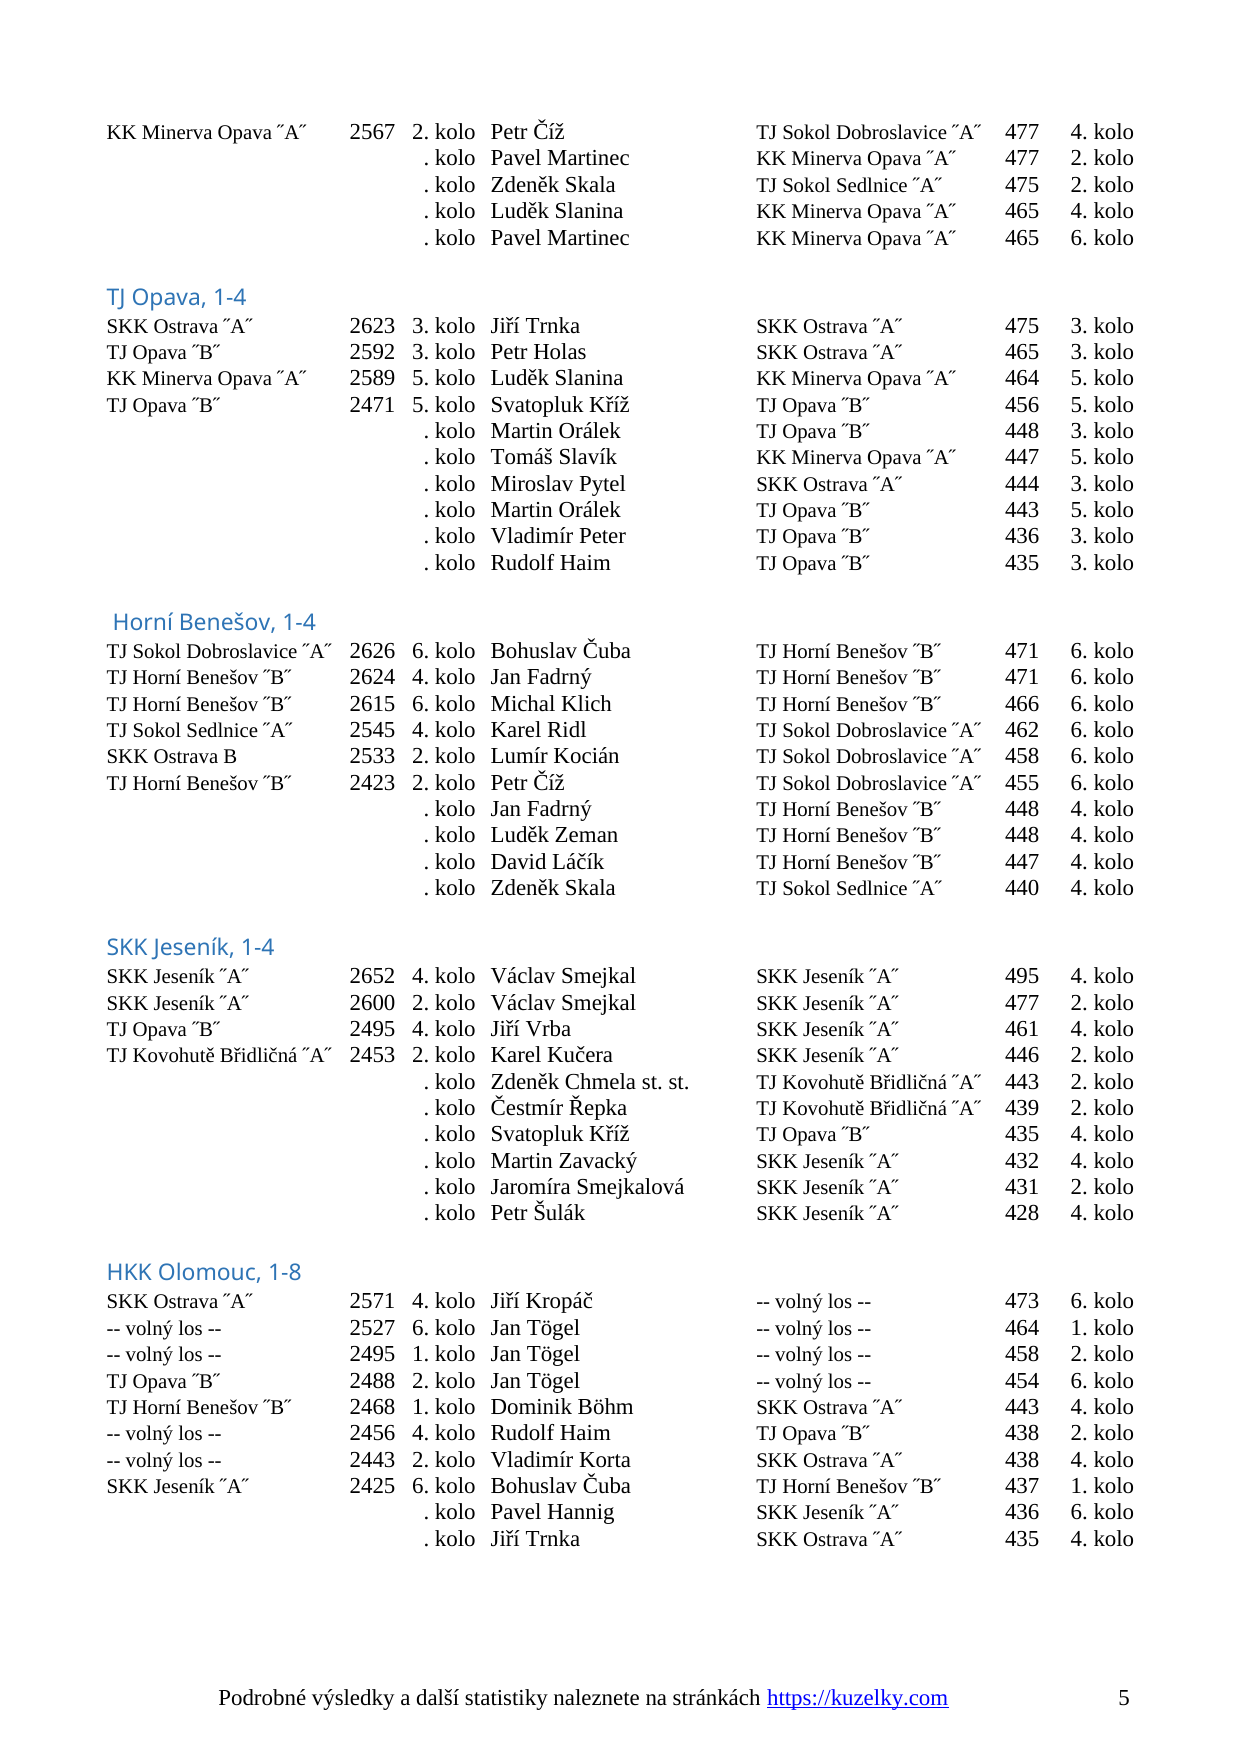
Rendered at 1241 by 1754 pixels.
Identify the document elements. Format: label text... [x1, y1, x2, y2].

text . kolo Pavel Hannig SKK Jeseník ˝A˝ 436 6. kolo [106, 1498, 1134, 1525]
text -- volný los -- 2527 6. kolo Jan Tögel -- volný los -- 464 1. kolo [106, 1314, 1134, 1340]
text . kolo Jiří Trnka SKK Ostrava ˝A˝ 435 4. kolo [106, 1525, 1134, 1551]
text . kolo Pavel Martinec KK Minerva Opava ˝A˝ 465 6. kolo [106, 223, 1134, 250]
text TJ Opava ˝B˝ 2488 2. kolo Jan Tögel -- volný los -- 454 6. kolo [106, 1367, 1134, 1393]
subtitle TJ Opava, 1-4 [106, 280, 1134, 312]
text TJ Opava ˝B˝ 2471 5. kolo Svatopluk Kříž TJ Opava ˝B˝ 456 5. kolo [106, 391, 1134, 417]
text . kolo Zdeněk Skala TJ Sokol Sedlnice ˝A˝ 440 4. kolo [106, 874, 1134, 901]
text KK Minerva Opava ˝A˝ 2567 2. kolo Petr Číž TJ Sokol Dobroslavice ˝A˝ 477 4. kolo [106, 118, 1134, 144]
text TJ Opava ˝B˝ 2495 4. kolo Jiří Vrba SKK Jeseník ˝A˝ 461 4. kolo [106, 1015, 1134, 1041]
text . kolo Zdeněk Skala TJ Sokol Sedlnice ˝A˝ 475 2. kolo [106, 171, 1134, 197]
text . kolo Tomáš Slavík KK Minerva Opava ˝A˝ 447 5. kolo [106, 443, 1134, 470]
text . kolo Luděk Slanina KK Minerva Opava ˝A˝ 465 4. kolo [106, 197, 1134, 223]
text . kolo Martin Zavacký SKK Jeseník ˝A˝ 432 4. kolo [106, 1147, 1134, 1173]
text TJ Kovohutě Břidličná ˝A˝ 2453 2. kolo Karel Kučera SKK Jeseník ˝A˝ 446 2. kolo [106, 1041, 1134, 1068]
text TJ Sokol Sedlnice ˝A˝ 2545 4. kolo Karel Ridl TJ Sokol Dobroslavice ˝A˝ 462 6. kolo [106, 716, 1134, 742]
text TJ Horní Benešov ˝B˝ 2468 1. kolo Dominik Böhm SKK Ostrava ˝A˝ 443 4. kolo [106, 1393, 1134, 1419]
text KK Minerva Opava ˝A˝ 2589 5. kolo Luděk Slanina KK Minerva Opava ˝A˝ 464 5. kolo [106, 364, 1134, 391]
text . kolo Petr Šulák SKK Jeseník ˝A˝ 428 4. kolo [106, 1199, 1134, 1226]
text SKK Ostrava ˝A˝ 2571 4. kolo Jiří Kropáč -- volný los -- 473 6. kolo [106, 1288, 1134, 1314]
text TJ Horní Benešov ˝B˝ 2615 6. kolo Michal Klich TJ Horní Benešov ˝B˝ 466 6. kolo [106, 690, 1134, 716]
text -- volný los -- 2456 4. kolo Rudolf Haim TJ Opava ˝B˝ 438 2. kolo [106, 1419, 1134, 1446]
text . kolo Čestmír Řepka TJ Kovohutě Břidličná ˝A˝ 439 2. kolo [106, 1094, 1134, 1120]
text . kolo Miroslav Pytel SKK Ostrava ˝A˝ 444 3. kolo [106, 470, 1134, 496]
text -- volný los -- 2495 1. kolo Jan Tögel -- volný los -- 458 2. kolo [106, 1340, 1134, 1367]
text . kolo David Láčík TJ Horní Benešov ˝B˝ 447 4. kolo [106, 848, 1134, 874]
text . kolo Luděk Zeman TJ Horní Benešov ˝B˝ 448 4. kolo [106, 821, 1134, 848]
text . kolo Rudolf Haim TJ Opava ˝B˝ 435 3. kolo [106, 549, 1134, 575]
text . kolo Vladimír Peter TJ Opava ˝B˝ 436 3. kolo [106, 522, 1134, 549]
text . kolo Martin Orálek TJ Opava ˝B˝ 448 3. kolo [106, 417, 1134, 443]
text . kolo Zdeněk Chmela st. st. TJ Kovohutě Břidličná ˝A˝ 443 2. kolo [106, 1068, 1134, 1094]
text TJ Sokol Dobroslavice ˝A˝ 2626 6. kolo Bohuslav Čuba TJ Horní Benešov ˝B˝ 471 6. kolo [106, 637, 1134, 663]
text . kolo Svatopluk Kříž TJ Opava ˝B˝ 435 4. kolo [106, 1120, 1134, 1147]
text SKK Jeseník ˝A˝ 2652 4. kolo Václav Smejkal SKK Jeseník ˝A˝ 495 4. kolo [106, 962, 1134, 989]
subtitle HKK Olomouc, 1-8 [106, 1256, 1134, 1288]
text TJ Opava ˝B˝ 2592 3. kolo Petr Holas SKK Ostrava ˝A˝ 465 3. kolo [106, 338, 1134, 364]
text SKK Ostrava B 2533 2. kolo Lumír Kocián TJ Sokol Dobroslavice ˝A˝ 458 6. kolo [106, 742, 1134, 769]
subtitle Horní Benešov, 1-4 [106, 606, 1134, 637]
text -- volný los -- 2443 2. kolo Vladimír Korta SKK Ostrava ˝A˝ 438 4. kolo [106, 1446, 1134, 1472]
text SKK Ostrava ˝A˝ 2623 3. kolo Jiří Trnka SKK Ostrava ˝A˝ 475 3. kolo [106, 312, 1134, 338]
text TJ Horní Benešov ˝B˝ 2423 2. kolo Petr Číž TJ Sokol Dobroslavice ˝A˝ 455 6. kolo [106, 769, 1134, 795]
text . kolo Martin Orálek TJ Opava ˝B˝ 443 5. kolo [106, 496, 1134, 522]
text TJ Horní Benešov ˝B˝ 2624 4. kolo Jan Fadrný TJ Horní Benešov ˝B˝ 471 6. kolo [106, 663, 1134, 690]
text SKK Jeseník ˝A˝ 2600 2. kolo Václav Smejkal SKK Jeseník ˝A˝ 477 2. kolo [106, 989, 1134, 1015]
text . kolo Pavel Martinec KK Minerva Opava ˝A˝ 477 2. kolo [106, 144, 1134, 171]
text SKK Jeseník ˝A˝ 2425 6. kolo Bohuslav Čuba TJ Horní Benešov ˝B˝ 437 1. kolo [106, 1472, 1134, 1498]
text . kolo Jan Fadrný TJ Horní Benešov ˝B˝ 448 4. kolo [106, 795, 1134, 821]
text . kolo Jaromíra Smejkalová SKK Jeseník ˝A˝ 431 2. kolo [106, 1173, 1134, 1199]
subtitle SKK Jeseník, 1-4 [106, 931, 1134, 962]
